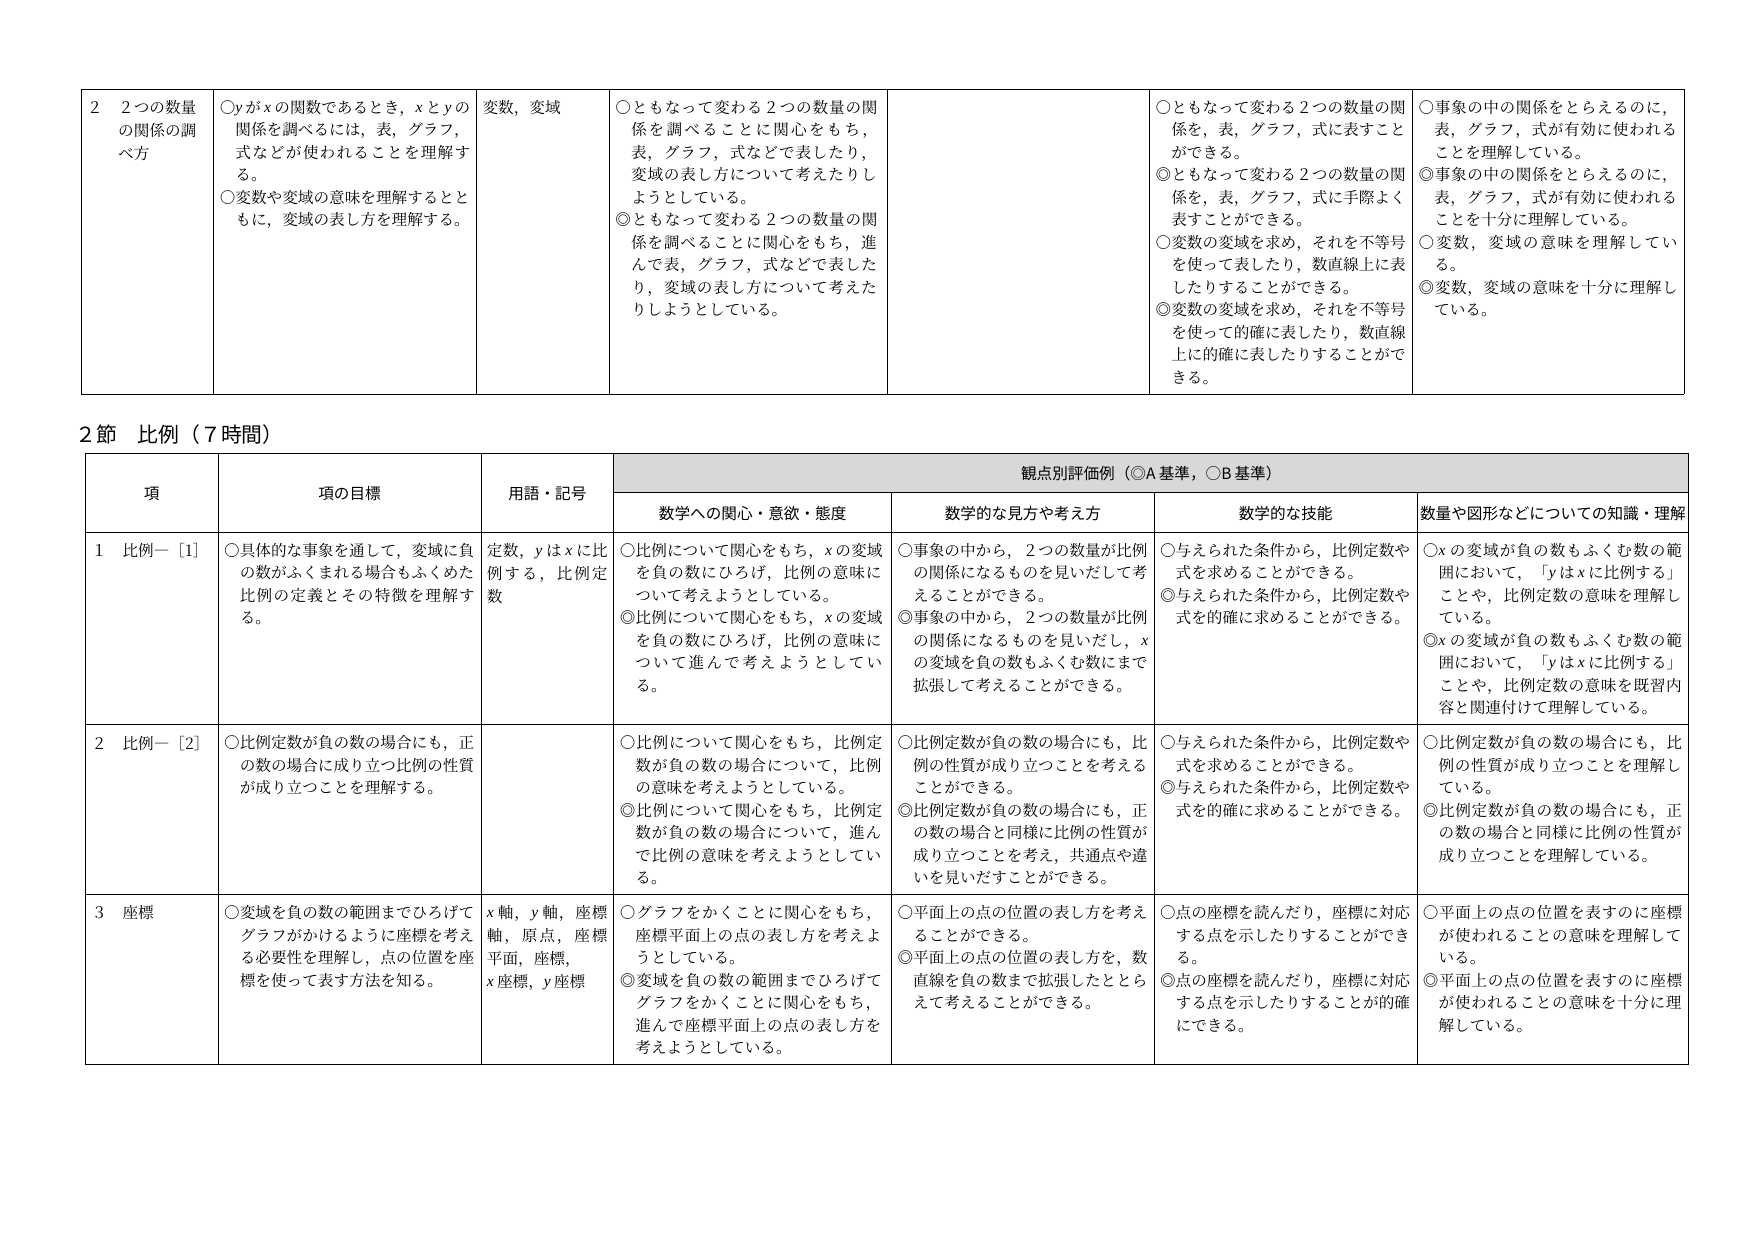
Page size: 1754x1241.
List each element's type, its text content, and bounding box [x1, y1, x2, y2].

table_header ○ともなって変わる２つの数量の関係を調べることに関心をもち，表，グラフ，式などで表したり，変域の表し方について考えたりしようとしている。 ◎ともなって変わる２つの数量の関係を調べることに関心をもち，進んで表，グラフ，式などで表したり，変域の表し方について考えたりしようとしている。 [610, 90, 887, 393]
table_cell ○比例について関心をもち，xの変域を負の数にひろげ，比例の意味について考えようとしている。 ◎比例について関心をもち，xの変域を負の数にひろげ，比例の意味について進んで考えようとしている。 [614, 533, 891, 724]
table_cell x軸，y軸，座標軸，原点，座標平面，座標， x座標，y座標 [482, 895, 613, 1064]
table_cell １ 比例―［1］ [86, 533, 218, 724]
table_cell ○点の座標を読んだり，座標に対応する点を示したりすることができる。 ◎点の座標を読んだり，座標に対応する点を示したりすることが的確にできる。 [1155, 895, 1417, 1064]
table_cell ○グラフをかくことに関心をもち，座標平面上の点の表し方を考えようとしている。 ◎変域を負の数の範囲までひろげてグラフをかくことに関心をもち，進んで座標平面上の点の表し方を考えようとしている。 [614, 895, 891, 1064]
table_cell ○xの変域が負の数もふくむ数の範囲において，「yはxに比例する」ことや，比例定数の意味を理解している。 ◎xの変域が負の数もふくむ数の範囲において，「yはxに比例する」ことや，比例定数の意味を既習内容と関連付けて理解している。 [1418, 533, 1688, 724]
table_cell 数学的な見方や考え方 [892, 493, 1154, 532]
table_cell ○変域を負の数の範囲までひろげてグラフがかけるように座標を考える必要性を理解し，点の位置を座標を使って表す方法を知る。 [219, 895, 481, 1064]
table_cell ○与えられた条件から，比例定数や式を求めることができる。 ◎与えられた条件から，比例定数や式を的確に求めることができる。 [1155, 725, 1417, 894]
table_header ○ともなって変わる２つの数量の関係を，表，グラフ，式に表すことができる。 ◎ともなって変わる２つの数量の関係を，表，グラフ，式に手際よく表すことができる。 ○変数の変域を求め，それを不等号を使って表したり，数直線上に表したりすることができる。 ◎変数の変域を求め，それを不等号を使って的確に表したり，数直線上に的確に表したりすることができる。 [1150, 90, 1412, 393]
table_header ２ ２つの数量の関係の調べ方 [82, 90, 213, 393]
table_cell [482, 725, 613, 894]
table_cell 数量や図形などについての知識・理解 [1418, 493, 1688, 532]
table_header ○yがxの関数であるとき，xとyの関係を調べるには，表，グラフ，式などが使われることを理解する。 ○変数や変域の意味を理解するとともに，変域の表し方を理解する。 [214, 90, 476, 393]
table_cell ○比例定数が負の数の場合にも，正の数の場合に成り立つ比例の性質が成り立つことを理解する。 [219, 725, 481, 894]
table_cell ２ 比例―［2］ [86, 725, 218, 894]
table_cell ○比例について関心をもち，比例定数が負の数の場合について，比例の意味を考えようとしている。 ◎比例について関心をもち，比例定数が負の数の場合について，進んで比例の意味を考えようとしている。 [614, 725, 891, 894]
table_header 用語・記号 [482, 454, 613, 532]
table_header 項の目標 [219, 454, 481, 532]
table_cell 数学への関心・意欲・態度 [614, 493, 891, 532]
table_header 変数，変域 [477, 90, 609, 393]
table_cell ○比例定数が負の数の場合にも，比例の性質が成り立つことを理解している。 ◎比例定数が負の数の場合にも，正の数の場合と同様に比例の性質が成り立つことを理解している。 [1418, 725, 1688, 894]
table_header 項 [86, 454, 218, 532]
table_cell ○比例定数が負の数の場合にも，比例の性質が成り立つことを考えることができる。 ◎比例定数が負の数の場合にも，正の数の場合と同様に比例の性質が成り立つことを考え，共通点や違いを見いだすことができる。 [892, 725, 1154, 894]
text ２節 比例（７時間） [75, 419, 1679, 448]
table_header 観点別評価例（◎A基準，○B基準） [614, 454, 1688, 492]
table_cell 数学的な技能 [1155, 493, 1417, 532]
table_cell 定数，yはxに比例する，比例定数 [482, 533, 613, 724]
table_cell ○与えられた条件から，比例定数や式を求めることができる。 ◎与えられた条件から，比例定数や式を的確に求めることができる。 [1155, 533, 1417, 724]
table_header ○事象の中の関係をとらえるのに，表，グラフ，式が有効に使われることを理解している。 ◎事象の中の関係をとらえるのに，表，グラフ，式が有効に使われることを十分に理解している。 ○変数，変域の意味を理解している。 ◎変数，変域の意味を十分に理解している。 [1413, 90, 1684, 393]
table_cell ○平面上の点の位置の表し方を考えることができる。 ◎平面上の点の位置の表し方を，数直線を負の数まで拡張したととらえて考えることができる。 [892, 895, 1154, 1064]
table_header [888, 90, 1149, 393]
table_cell ○平面上の点の位置を表すのに座標が使われることの意味を理解している。 ◎平面上の点の位置を表すのに座標が使われることの意味を十分に理解している。 [1418, 895, 1688, 1064]
table_cell ○事象の中から，２つの数量が比例の関係になるものを見いだして考えることができる。 ◎事象の中から，２つの数量が比例の関係になるものを見いだし，xの変域を負の数もふくむ数にまで拡張して考えることができる。 [892, 533, 1154, 724]
table_cell ３ 座標 [86, 895, 218, 1064]
table_cell ○具体的な事象を通して，変域に負の数がふくまれる場合もふくめた比例の定義とその特徴を理解する。 [219, 533, 481, 724]
